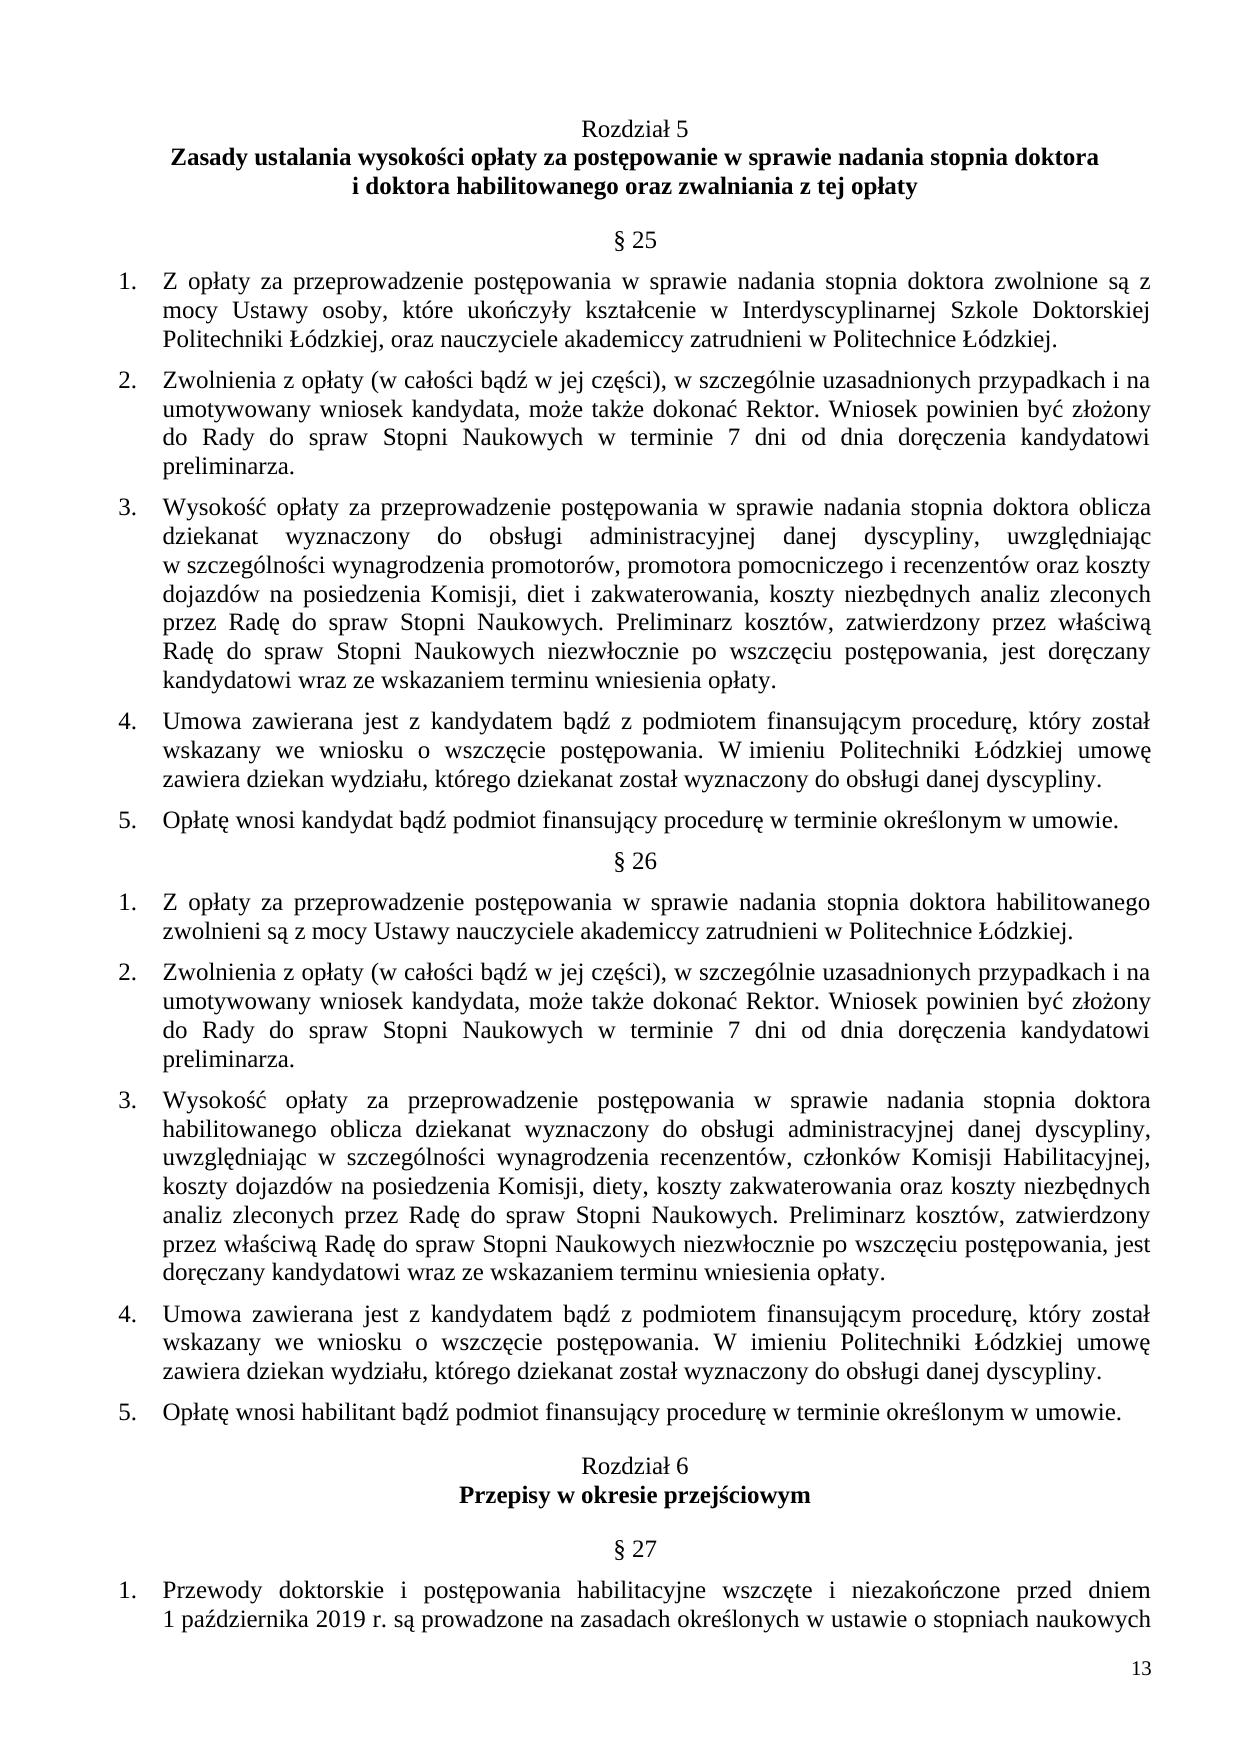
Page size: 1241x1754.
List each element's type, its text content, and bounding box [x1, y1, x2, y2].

text 3. Wysokość opłaty za przeprowadzenie postępowania w sprawie nadania stopnia doktora oblicza dziekanat wyznaczony do obsługi administracyjnej danej dyscypliny, uwzględniając w szczególności wynagrodzenia promotorów, promotora pomocniczego i recenzentów oraz koszty dojazdów na posiedzenia Komisji, diet i zakwaterowania, koszty niezbędnych analiz zleconych przez Radę do spraw Stopni Naukowych. Preliminarz kosztów, zatwierdzony przez właściwą Radę do spraw Stopni Naukowych niezwłocznie po wszczęciu postępowania, jest doręczany kandydatowi wraz ze wskazaniem terminu wniesienia opłaty. [118, 492, 1152, 694]
text § 25 [118, 225, 1152, 254]
text Rozdział 5 [118, 114, 1152, 142]
text 3. Wysokość opłaty za przeprowadzenie postępowania w sprawie nadania stopnia doktora habilitowanego oblicza dziekanat wyznaczony do obsługi administracyjnej danej dyscypliny, uwzględniając w szczególności wynagrodzenia recenzentów, członków Komisji Habilitacyjnej, koszty dojazdów na posiedzenia Komisji, diety, koszty zakwaterowania oraz koszty niezbędnych analiz zleconych przez Radę do spraw Stopni Naukowych. Preliminarz kosztów, zatwierdzony przez właściwą Radę do spraw Stopni Naukowych niezwłocznie po wszczęciu postępowania, jest doręczany kandydatowi wraz ze wskazaniem terminu wniesienia opłaty. [118, 1085, 1152, 1286]
text Zasady ustalania wysokości opłaty za postępowanie w sprawie nadania stopnia doktora i doktora habilitowanego oraz zwalniania z tej opłaty [118, 142, 1152, 200]
text Rozdział 6 [118, 1451, 1152, 1480]
text 2. Zwolnienia z opłaty (w całości bądź w jej części), w szczególnie uzasadnionych przypadkach i na umotywowany wniosek kandydata, może także dokonać Rektor. Wniosek powinien być złożony do Rady do spraw Stopni Naukowych w terminie 7 dni od dnia doręczenia kandydatowi preliminarza. [118, 365, 1152, 480]
text 1. Z opłaty za przeprowadzenie postępowania w sprawie nadania stopnia doktora zwolnione są z mocy Ustawy osoby, które ukończyły kształcenie w Interdyscyplinarnej Szkole Doktorskiej Politechniki Łódzkiej, oraz nauczyciele akademiccy zatrudnieni w Politechnice Łódzkiej. [118, 266, 1152, 352]
text 4. Umowa zawierana jest z kandydatem bądź z podmiotem finansującym procedurę, który został wskazany we wniosku o wszczęcie postępowania. W imieniu Politechniki Łódzkiej umowę zawiera dziekan wydziału, którego dziekanat został wyznaczony do obsługi danej dyscypliny. [118, 1299, 1152, 1385]
text 2. Zwolnienia z opłaty (w całości bądź w jej części), w szczególnie uzasadnionych przypadkach i na umotywowany wniosek kandydata, może także dokonać Rektor. Wniosek powinien być złożony do Rady do spraw Stopni Naukowych w terminie 7 dni od dnia doręczenia kandydatowi preliminarza. [118, 957, 1152, 1072]
text 5. Opłatę wnosi kandydat bądź podmiot finansujący procedurę w terminie określonym w umowie. [118, 805, 1152, 834]
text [118, 1575, 1152, 1632]
text § 26 [118, 846, 1152, 875]
text Przepisy w okresie przejściowym [118, 1480, 1152, 1509]
text 5. Opłatę wnosi habilitant bądź podmiot finansujący procedurę w terminie określonym w umowie. [118, 1397, 1152, 1426]
text 1. Z opłaty za przeprowadzenie postępowania w sprawie nadania stopnia doktora habilitowanego zwolnieni są z mocy Ustawy nauczyciele akademiccy zatrudnieni w Politechnice Łódzkiej. [118, 887, 1152, 945]
text § 27 [118, 1534, 1152, 1562]
text 4. Umowa zawierana jest z kandydatem bądź z podmiotem finansującym procedurę, który został wskazany we wniosku o wszczęcie postępowania. W imieniu Politechniki Łódzkiej umowę zawiera dziekan wydziału, którego dziekanat został wyznaczony do obsługi danej dyscypliny. [118, 706, 1152, 792]
